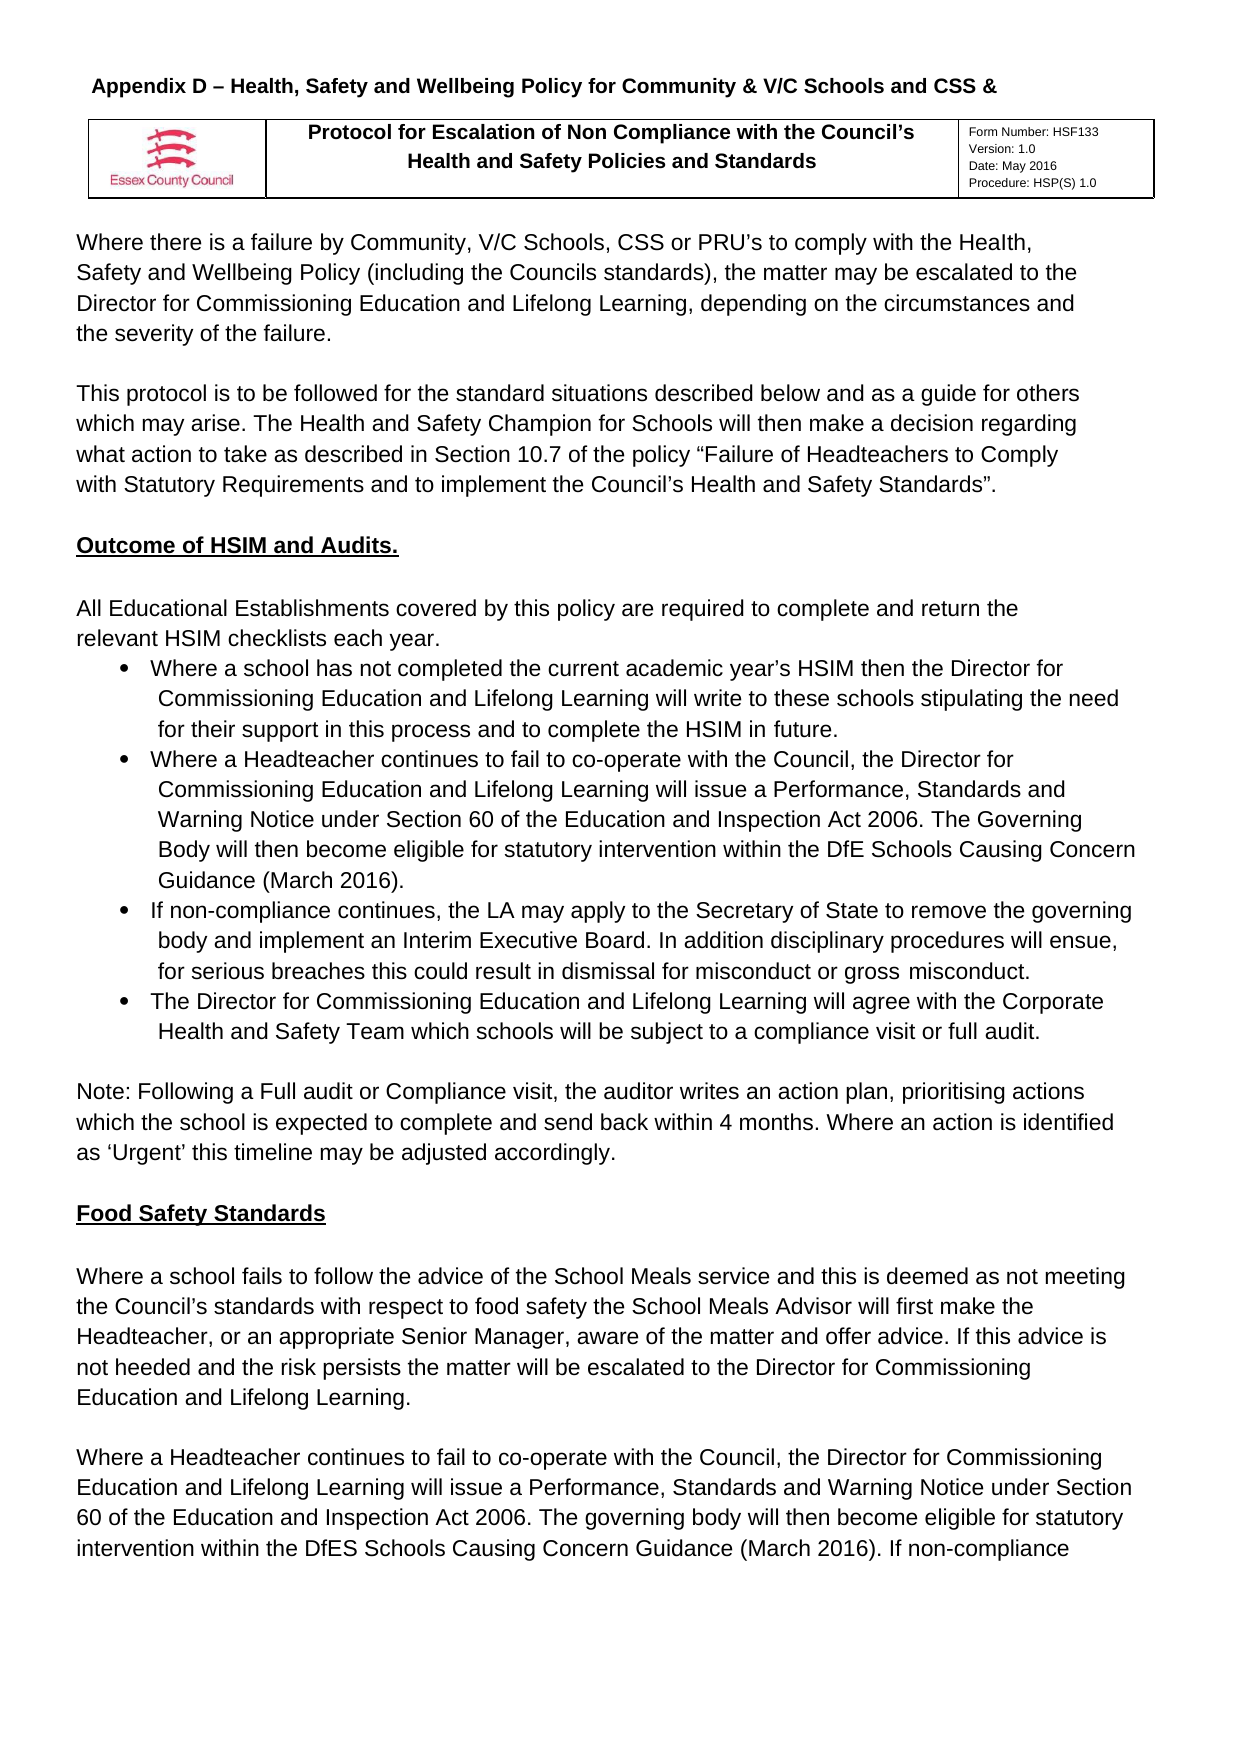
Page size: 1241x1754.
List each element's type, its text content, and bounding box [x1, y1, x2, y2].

subtitle Food Safety Standards [76, 1200, 1196, 1226]
text Note: Following a Full audit or Compliance visit, the auditor writes an action plan, prioritising actions which the school is expected to complete and send back within 4 months. Where an action is identified as ‘Urgent’ this timeline may be adjusted accordingly. [76, 1078, 1131, 1165]
list Where a school has not completed the current academic year’s HSIM then the Director for Commissioning Education and Lifelong Learning will write to these schools stipulating the need for their support in this process and to complete the HSIM in future. [120, 655, 1123, 742]
list Where a Headteacher continues to fail to co-operate with the Council, the Director for Commissioning Education and Lifelong Learning will issue a Performance, Standards and Warning Notice under Section 60 of the Education and Inspection Act 2006. The Governing Body will then become eligible for statutory intervention within the DfE Schools Causing Concern Guidance (March 2016). [120, 746, 1138, 893]
list The Director for Commissioning Education and Lifelong Learning will agree with the Corporate Health and Safety Team which schools will be subject to a compliance visit or full audit. [120, 988, 1108, 1044]
text All Educational Establishments covered by this policy are required to complete and return the relevant HSIM checklists each year. [76, 595, 1086, 651]
text Where there is a failure by Community, V/C Schools, CSS or PRU’s to comply with the HeaIth, Safety and Wellbeing Policy (including the Councils standards), the matter may be escalated to the Director for Commissioning Education and Lifelong Learning, depending on the circumstances and the severity of the failure. [76, 229, 1086, 346]
subtitle Outcome of HSIM and Audits. [76, 532, 1196, 558]
table_header Form Number: HSF133 Version: 1.0 Date: May 2016 Procedure: HSP(S) 1.0 [959, 120, 1153, 197]
text This protocol is to be followed for the standard situations described below and as a guide for others which may arise. The Health and Safety Champion for Schools will then make a decision regarding what action to take as described in Section 10.7 of the policy “Failure of Headteachers to Comply with Statutory Requirements and to implement the Council’s Health and Safety Standards”. [76, 380, 1086, 497]
text Where a Headteacher continues to fail to co-operate with the Council, the Director for Commissioning Education and Lifelong Learning will issue a Performance, Standards and Warning Notice under Section 60 of the Education and Inspection Act 2006. The governing body will then become eligible for statutory intervention within the DfES Schools Causing Concern Guidance (March 2016). If non-compliance [76, 1444, 1155, 1561]
picture [109, 127, 234, 189]
list If non-compliance continues, the LA may apply to the Secretary of State to remove the governing body and implement an Interim Executive Board. In addition disciplinary procedures will ensue, for serious breaches this could result in dismissal for misconduct or gross misconduct. [120, 897, 1136, 984]
table_header Protocol for Escalation of Non Compliance with the Council’s Health and Safety Policies and Standards [267, 120, 958, 197]
table_header [89, 120, 265, 197]
text Where a school fails to follow the advice of the School Meals service and this is deemed as not meeting the Council’s standards with respect to food safety the School Meals Advisor will first make the Headteacher, or an appropriate Senior Manager, aware of the matter and offer advice. If this advice is not heeded and the risk persists the matter will be escalated to the Director for Commissioning Education and Lifelong Learning. [76, 1263, 1131, 1410]
